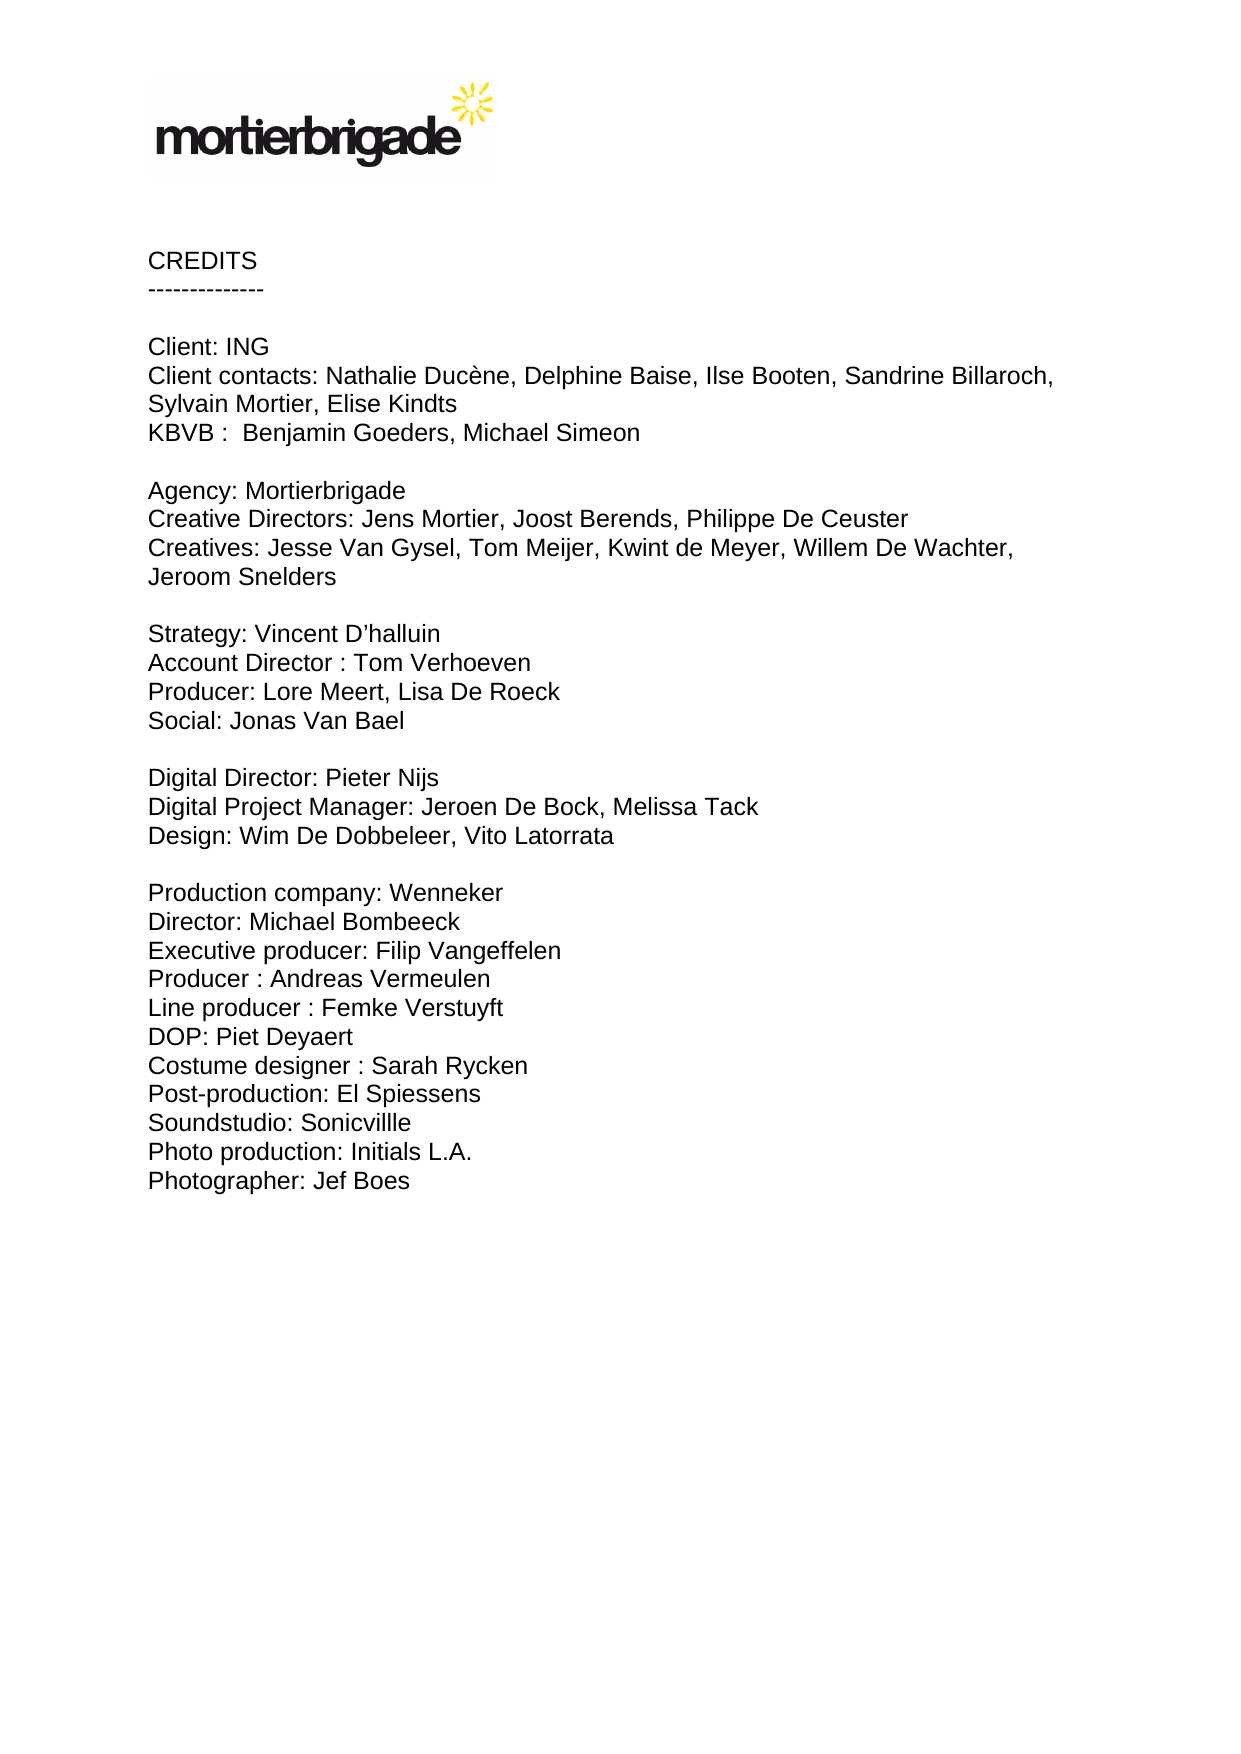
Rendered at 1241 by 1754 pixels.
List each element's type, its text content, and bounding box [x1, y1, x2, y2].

text Line producer : Femke Verstuyft [148, 993, 1093, 1022]
text Photo production: Initials L.A. [148, 1137, 1093, 1166]
text KBVB : Benjamin Goeders, Michael Simeon [148, 418, 1093, 447]
text Client contacts: Nathalie Ducène, Delphine Baise, Ilse Booten, Sandrine Billaroch, Sylvain Mortier, Elise Kindts [148, 361, 1093, 418]
text Design: Wim De Dobbeleer, Vito Latorrata [148, 821, 1093, 849]
text Costume designer : Sarah Rycken [148, 1051, 1093, 1079]
text Creative Directors: Jens Mortier, Joost Berends, Philippe De Ceuster [148, 504, 1093, 533]
text Digital Project Manager: Jeroen De Bock, Melissa Tack [148, 792, 1093, 821]
text Soundstudio: Sonicvillle [148, 1108, 1093, 1137]
text Executive producer: Filip Vangeffelen [148, 936, 1093, 964]
text Producer: Lore Meert, Lisa De Roeck [148, 677, 1093, 706]
text Account Director : Tom Verhoeven [148, 648, 1093, 677]
picture [147, 75, 497, 179]
text Strategy: Vincent D’halluin [148, 619, 1093, 648]
text Client: ING [148, 332, 1093, 361]
text Director: Michael Bombeeck [148, 907, 1093, 936]
text Production company: Wenneker [148, 878, 1093, 907]
text DOP: Piet Deyaert [148, 1022, 1093, 1051]
text Producer : Andreas Vermeulen [148, 964, 1093, 993]
text Creatives: Jesse Van Gysel, Tom Meijer, Kwint de Meyer, Willem De Wachter, Jeroom Snelders [148, 533, 1093, 591]
text Social: Jonas Van Bael [148, 706, 1093, 734]
text Photographer: Jef Boes [148, 1166, 1093, 1194]
text CREDITS [148, 246, 1093, 274]
text -------------- [148, 274, 1093, 303]
text Post-production: El Spiessens [148, 1079, 1093, 1108]
text Agency: Mortierbrigade [148, 476, 1093, 504]
text Digital Director: Pieter Nijs [148, 763, 1093, 792]
